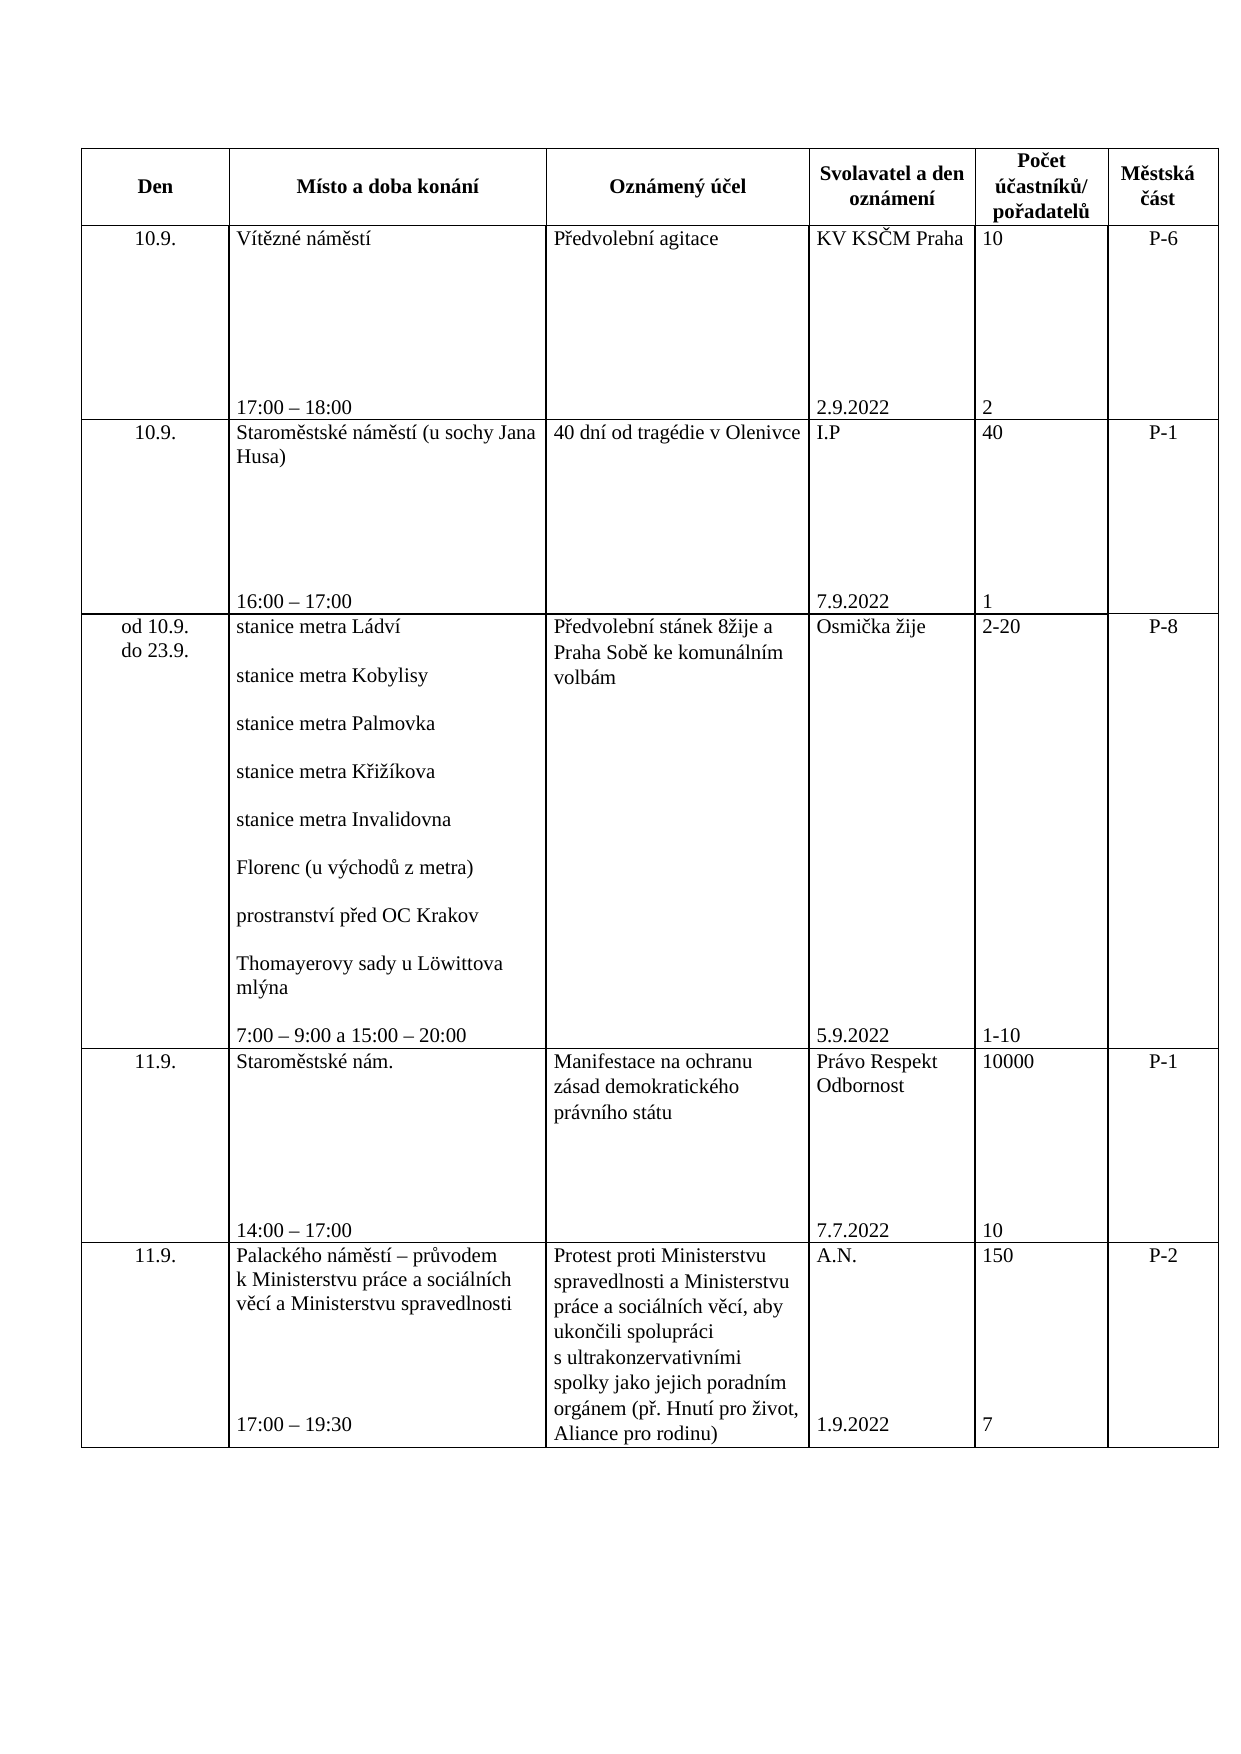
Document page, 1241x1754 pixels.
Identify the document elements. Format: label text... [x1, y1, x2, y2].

table_header Místo a doba konání [230, 149, 546, 225]
table_cell I.P 7.9.2022 [810, 420, 974, 613]
table_header Oznámený účel [547, 149, 809, 225]
table_cell Právo Respekt Odbornost 7.7.2022 [810, 1049, 974, 1242]
table_cell 10 2 [976, 226, 1107, 419]
table_cell 11.9. [82, 1243, 228, 1447]
table_cell A.N. 1.9.2022 [810, 1243, 974, 1447]
table_cell P-1 [1109, 1049, 1218, 1242]
table_cell 40 1 [976, 420, 1107, 613]
table_cell P-6 [1109, 226, 1218, 419]
table_cell Staroměstské nám. 14:00 – 17:00 [230, 1049, 545, 1242]
table_cell Předvolební stánek 8žije a Praha Sobě ke komunálním volbám [547, 615, 808, 1047]
table_cell 40 dní od tragédie v Olenivce [547, 420, 808, 613]
table_cell 10.9. [82, 226, 228, 419]
table_cell Staroměstské náměstí (u sochy Jana Husa) 16:00 – 17:00 [230, 420, 545, 613]
table_cell 150 7 [976, 1243, 1107, 1447]
table_cell Předvolební agitace [547, 226, 808, 419]
table_cell Manifestace na ochranu zásad demokratického právního státu [547, 1049, 808, 1242]
table_cell Palackého náměstí – průvodem k Ministerstvu práce a sociálních věcí a Ministerstvu spravedlnosti 17:00 – 19:30 [230, 1243, 545, 1447]
table_cell 11.9. [82, 1049, 228, 1242]
table_cell KV KSČM Praha 2.9.2022 [810, 226, 974, 419]
table_header Městská část [1109, 149, 1218, 225]
table_cell P-1 [1109, 420, 1218, 613]
table_header Svolavatel a den oznámení [810, 149, 975, 225]
table_cell 10.9. [82, 420, 228, 613]
table_cell Protest proti Ministerstvu spravedlnosti a Ministerstvu práce a sociálních věcí, aby ukončili spolupráci s ultrakonzervativními spolky jako jejich poradním orgánem (př. Hnutí pro život, Aliance pro rodinu) [547, 1243, 808, 1447]
table_cell 2-20 1-10 [976, 615, 1107, 1047]
table_cell 10000 10 [976, 1049, 1107, 1242]
table_cell od 10.9. do 23.9. [82, 615, 228, 1047]
table_cell P-8 [1109, 614, 1218, 1047]
table_cell Osmička žije 5.9.2022 [810, 615, 974, 1047]
table_cell P-2 [1109, 1243, 1218, 1447]
table_header Počet účastníků/ pořadatelů [976, 149, 1108, 225]
table_cell stanice metra Ládví stanice metra Kobylisy stanice metra Palmovka stanice metra Křižíkova stanice metra Invalidovna Florenc (u východů z metra) prostranství před OC Krakov Thomayerovy sady u Löwittova mlýna 7:00 – 9:00 a 15:00 – 20:00 [230, 615, 545, 1047]
table_cell Vítězné náměstí 17:00 – 18:00 [230, 226, 545, 419]
table_header Den [82, 149, 229, 225]
